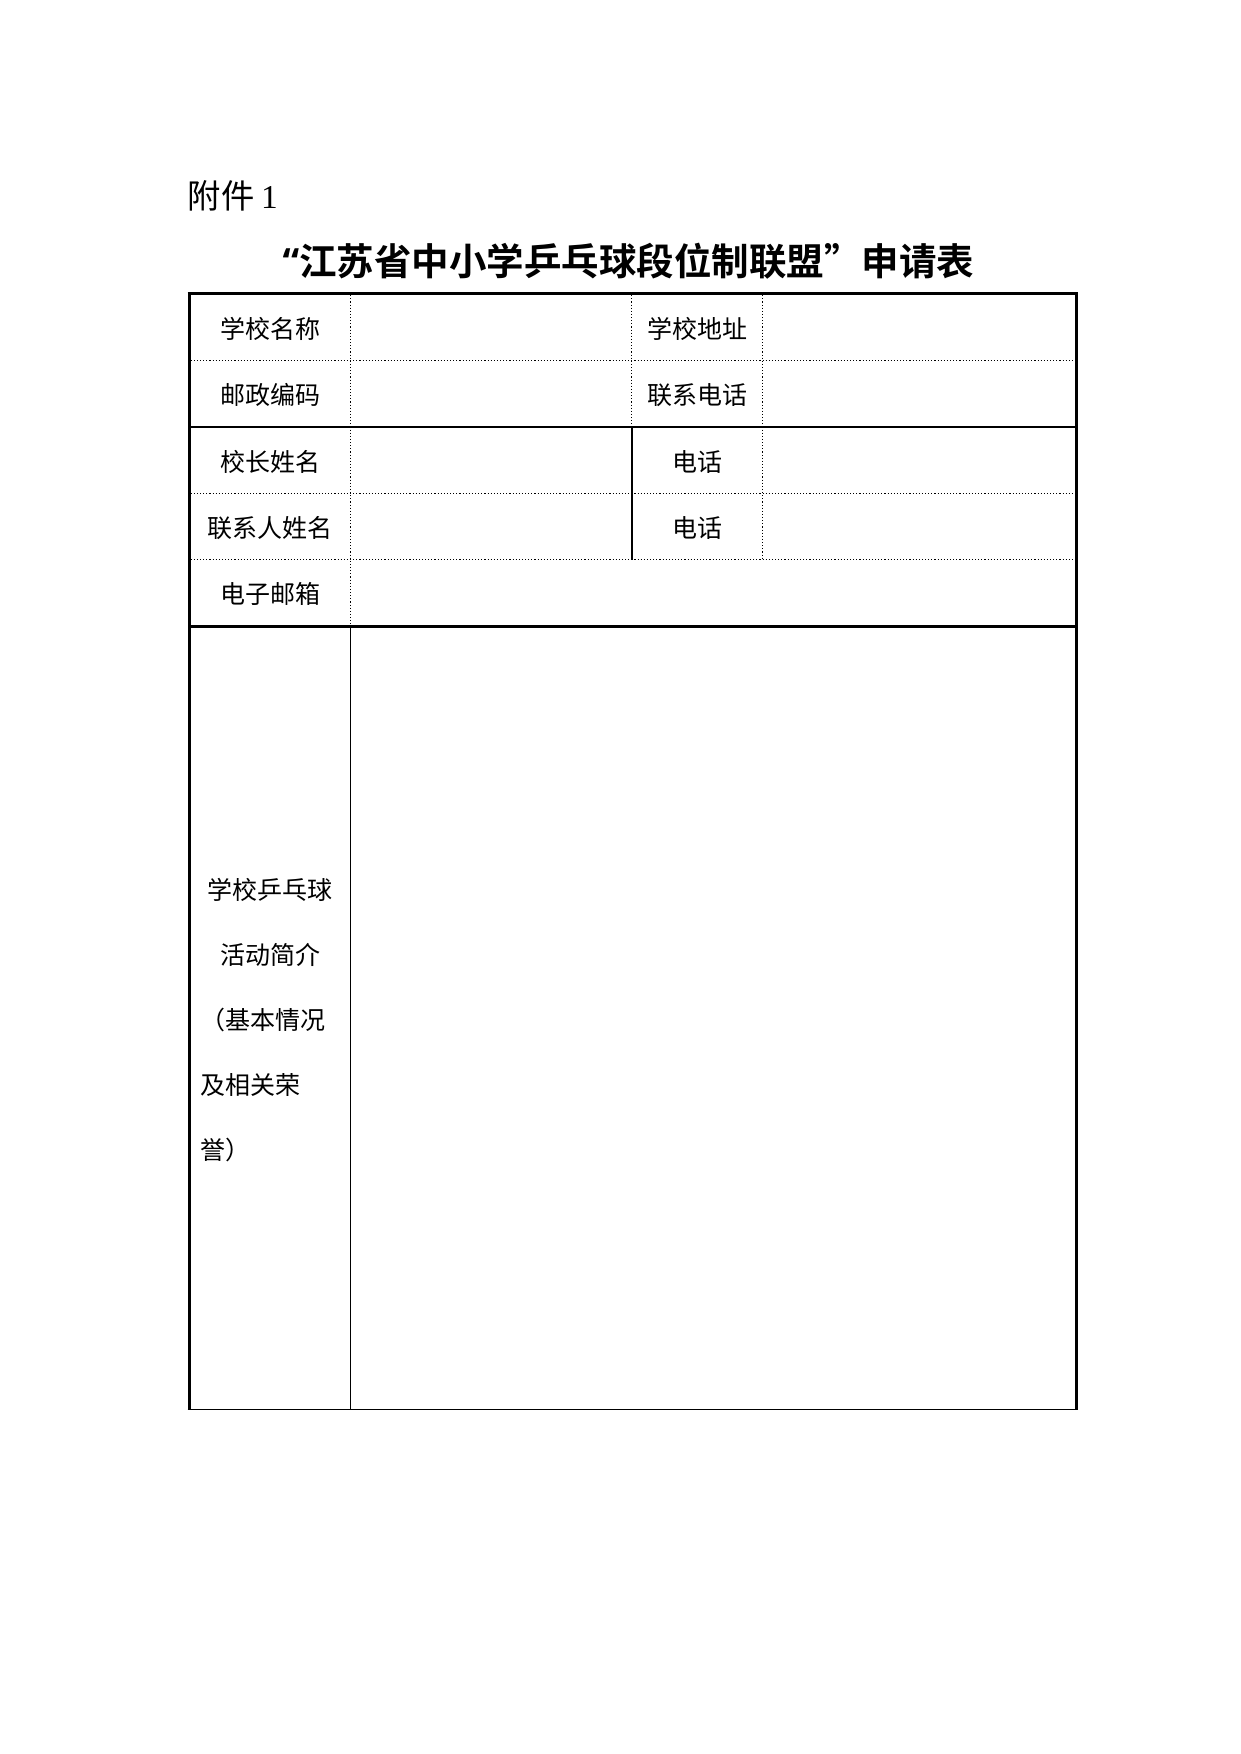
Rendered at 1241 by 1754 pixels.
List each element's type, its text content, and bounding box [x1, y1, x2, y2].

table_cell [350, 493, 631, 559]
table_header [350, 295, 632, 360]
table_header 学校地址 [632, 295, 763, 360]
table_cell 电子邮箱 [191, 559, 350, 625]
table_cell 电话 [633, 428, 763, 493]
table_cell [763, 360, 1075, 426]
table_cell 邮政编码 [191, 360, 350, 426]
table_cell 联系电话 [632, 360, 763, 426]
table_cell [350, 360, 632, 426]
table_cell [350, 428, 631, 493]
table_cell 电话 [633, 493, 763, 559]
table_header 学校名称 [191, 295, 350, 360]
table_cell [763, 428, 1075, 493]
table_header [763, 295, 1075, 360]
table_cell 学校乒乓球活动简介 （基本情况及相关荣誉） [191, 628, 350, 1409]
table_cell [350, 559, 1075, 625]
text 附件1 [187, 162, 1069, 227]
table_cell [351, 628, 1075, 1409]
text “江苏省中小学乒乓球段位制联盟”申请表 [187, 227, 1069, 292]
table_cell 联系人姓名 [191, 493, 350, 559]
table_cell 校长姓名 [191, 428, 350, 493]
table_cell [763, 493, 1075, 559]
